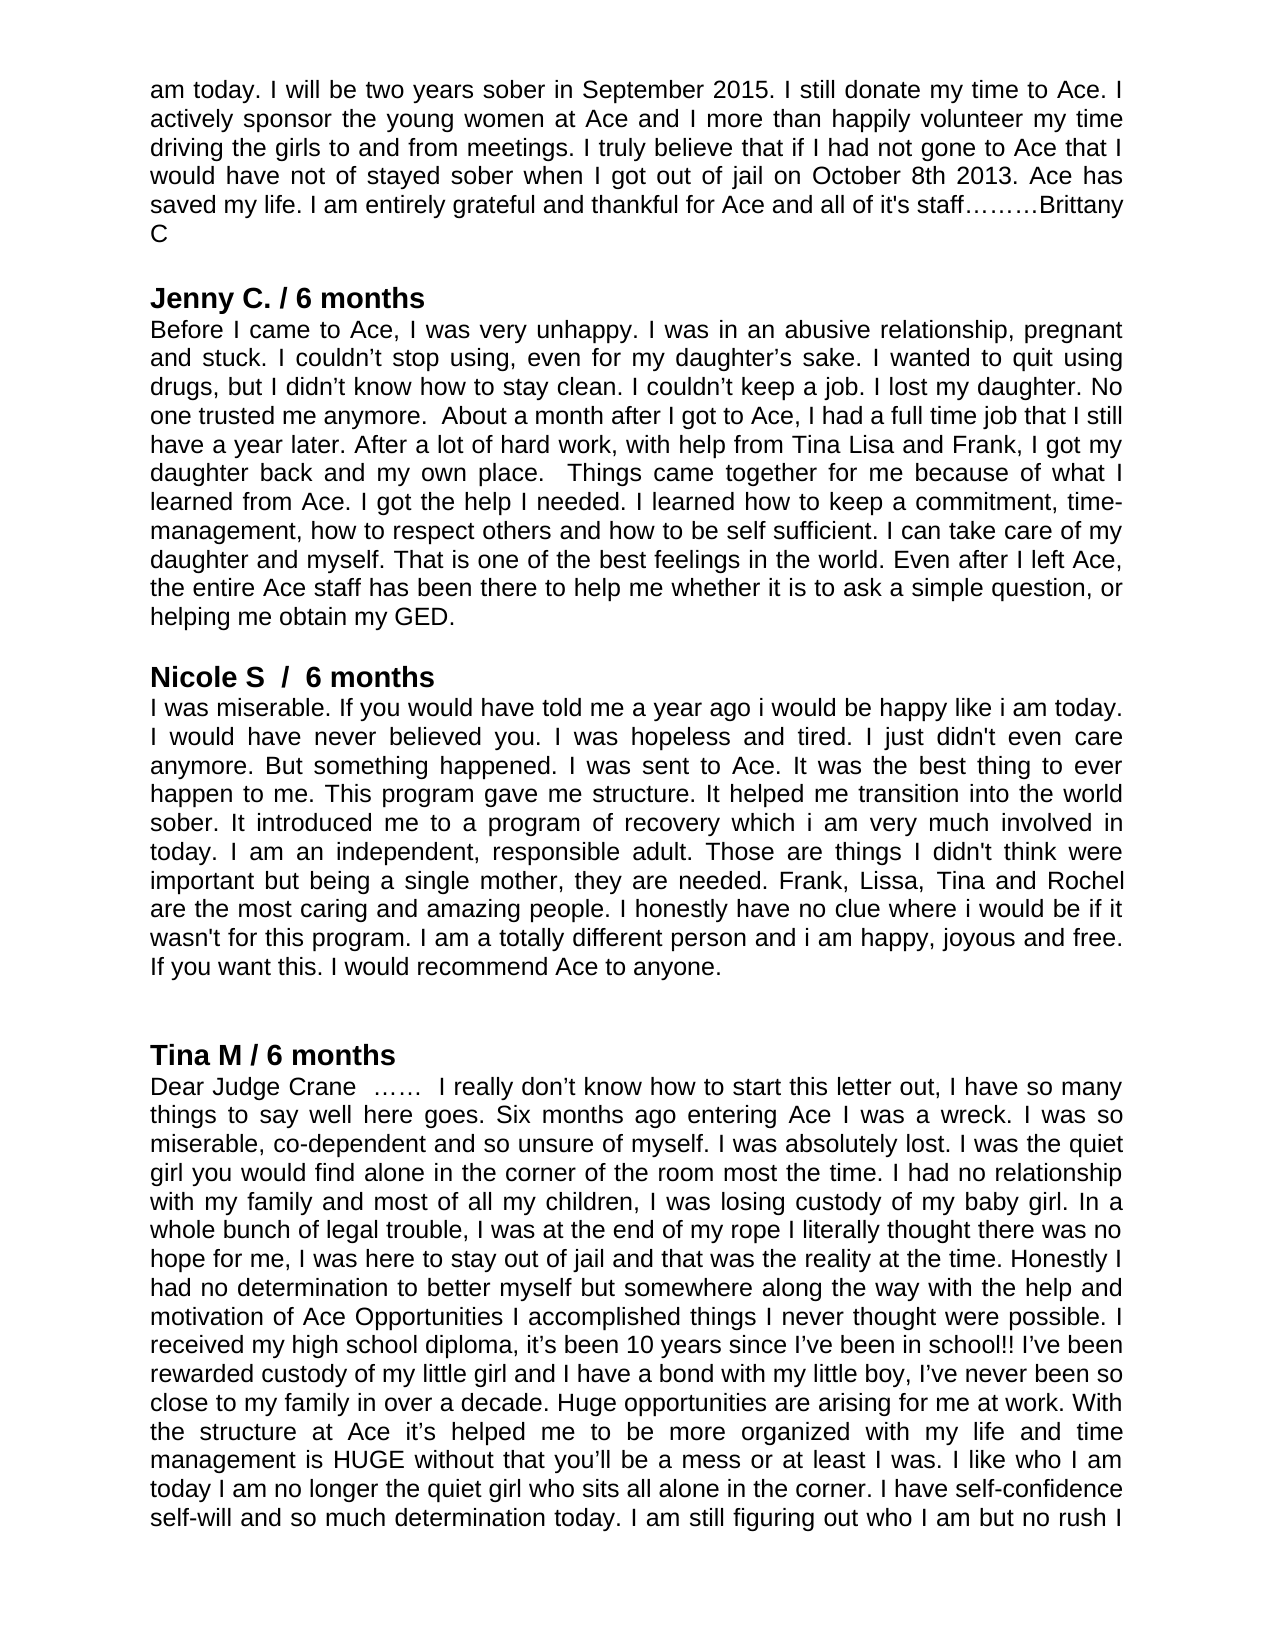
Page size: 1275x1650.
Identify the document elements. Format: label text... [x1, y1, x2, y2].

text Tina M / 6 months [150, 1038, 1125, 1072]
text Nicole S / 6 months [150, 659, 1125, 693]
text Jenny C. / 6 months [150, 281, 1125, 314]
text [150, 1072, 1125, 1532]
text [150, 75, 1125, 247]
text Before I came to Ace, I was very unhappy. I was in an abusive relationship, pregnant and stuck. I couldn’t stop using, even for my daughter’s sake. I wanted to quit using drugs, but I didn’t know how to stay clean. I couldn’t keep a job. I lost my daughter. No one trusted me anymore. About a month after I got to Ace, I had a full time job that I still have a year later. After a lot of hard work, with help from Tina Lisa and Frank, I got my daughter back and my own place. Things came together for me because of what I learned from Ace. I got the help I needed. I learned how to keep a commitment, time-management, how to respect others and how to be self sufficient. I can take care of my daughter and myself. That is one of the best feelings in the world. Even after I left Ace, the entire Ace staff has been there to help me whether it is to ask a simple question, or helping me obtain my GED. [150, 314, 1125, 631]
text I was miserable. If you would have told me a year ago i would be happy like i am today. I would have never believed you. I was hopeless and tired. I just didn't even care anymore. But something happened. I was sent to Ace. It was the best thing to ever happen to me. This program gave me structure. It helped me transition into the world sober. It introduced me to a program of recovery which i am very much involved in today. I am an independent, responsible adult. Those are things I didn't think were important but being a single mother, they are needed. Frank, Lissa, Tina and Rochel are the most caring and amazing people. I honestly have no clue where i would be if it wasn't for this program. I am a totally different person and i am happy, joyous and free. If you want this. I would recommend Ace to anyone. [150, 693, 1125, 981]
